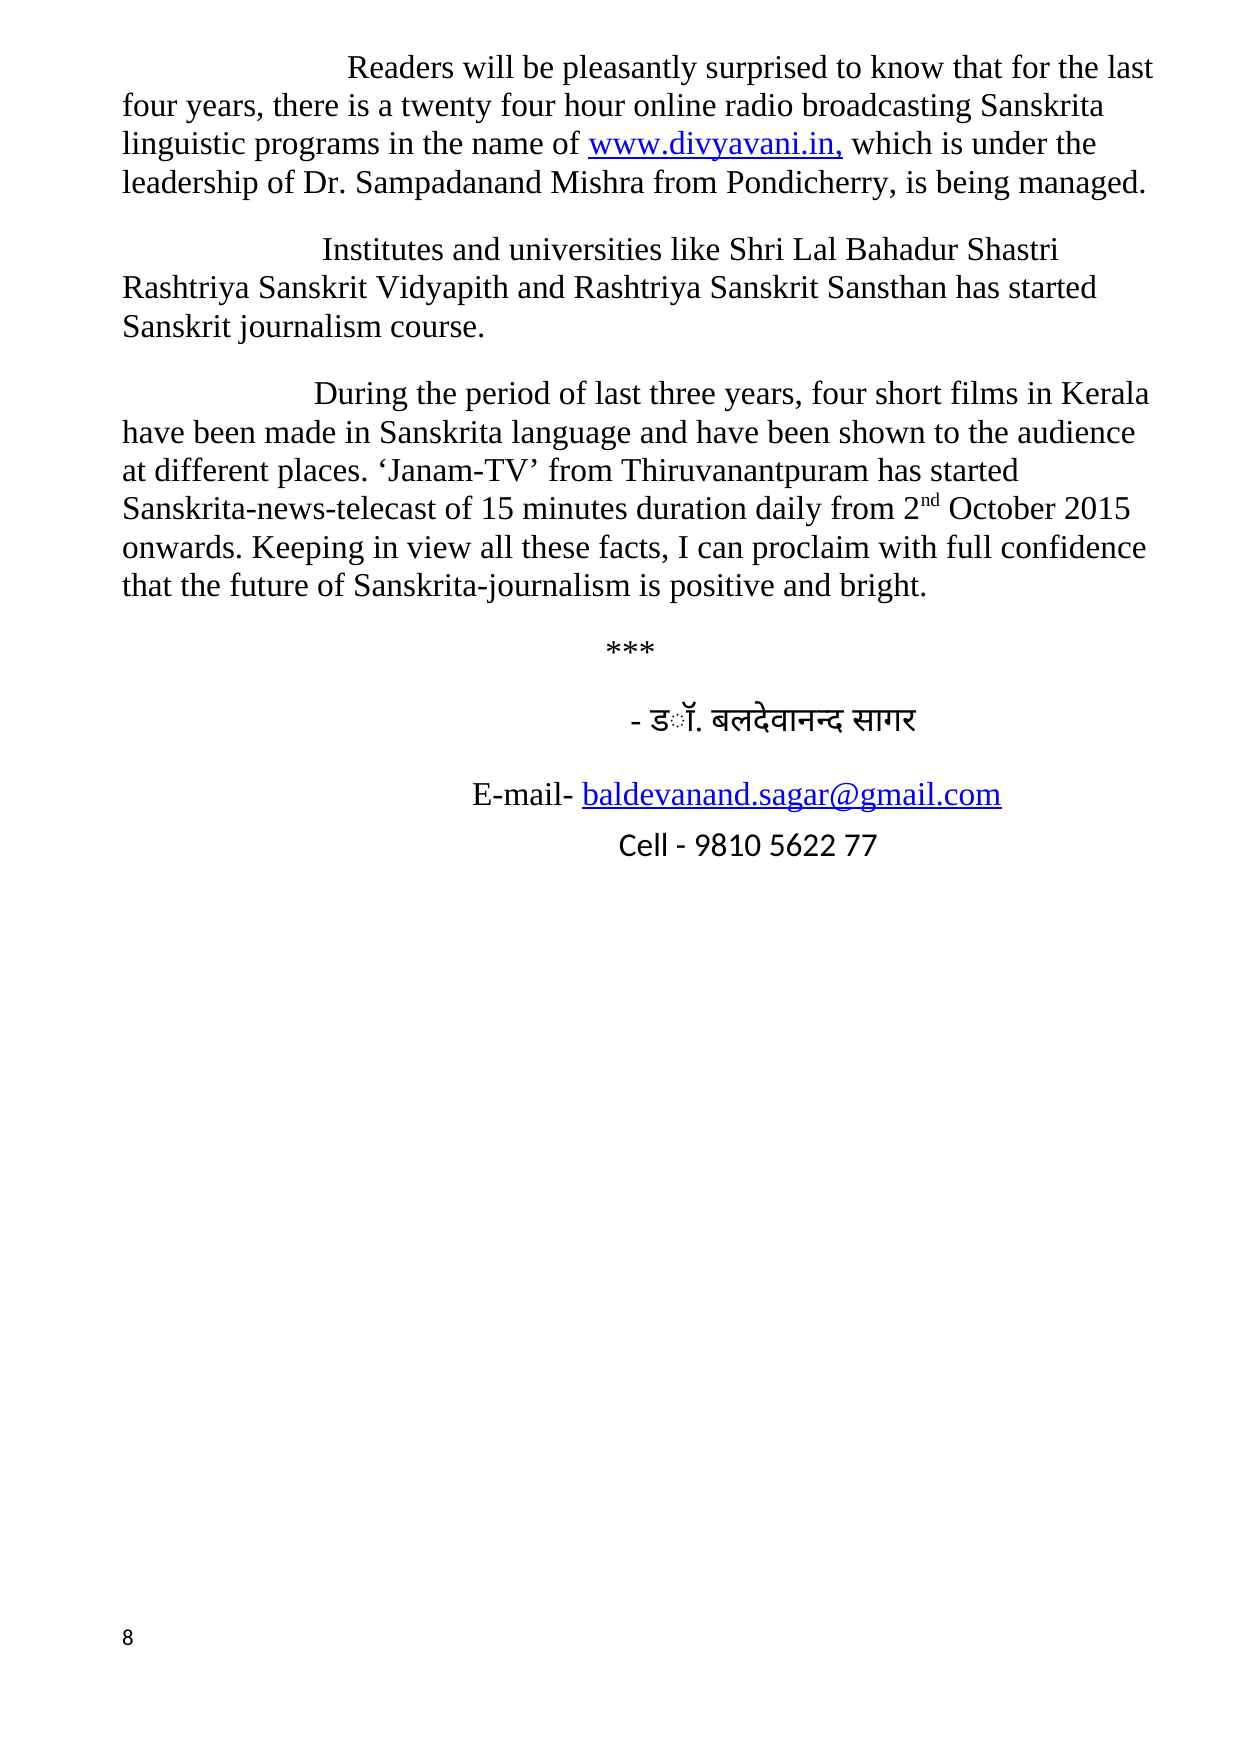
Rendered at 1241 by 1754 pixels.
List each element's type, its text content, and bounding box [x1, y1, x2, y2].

text Readers will be pleasantly surprised to know that for the last four years, there is a twenty four hour online radio broadcasting Sanskrita linguistic programs in the name of www.divyavani.in, which is under the leadership of Dr. Sampadanand Mishra from Pondicherry, is being managed. [122, 47, 1162, 200]
text Institutes and universities like Shri Lal Bahadur Shastri Rashtriya Sanskrit Vidyapith and Rashtriya Sanskrit Sansthan has started Sanskrit journalism course. [122, 229, 1162, 344]
text During the period of last three years, four short films in Kerala have been made in Sanskrita language and have been shown to the audience at different places. ‘Janam-TV’ from Thiruvanantpuram has started Sanskrita-news-telecast of 15 minutes duration daily from 2nd October 2015 onwards. Keeping in view all these facts, I can proclaim with full confidence that the future of Sanskrita-journalism is positive and bright. [122, 373, 1162, 603]
text Cell - 9810 5622 77 [122, 824, 1162, 865]
text *** [122, 633, 1162, 671]
text - डॉ. बलदेवानन्द सागर [122, 700, 1162, 745]
text E-mail- baldevanand.sagar@gmail.com [122, 774, 1162, 812]
